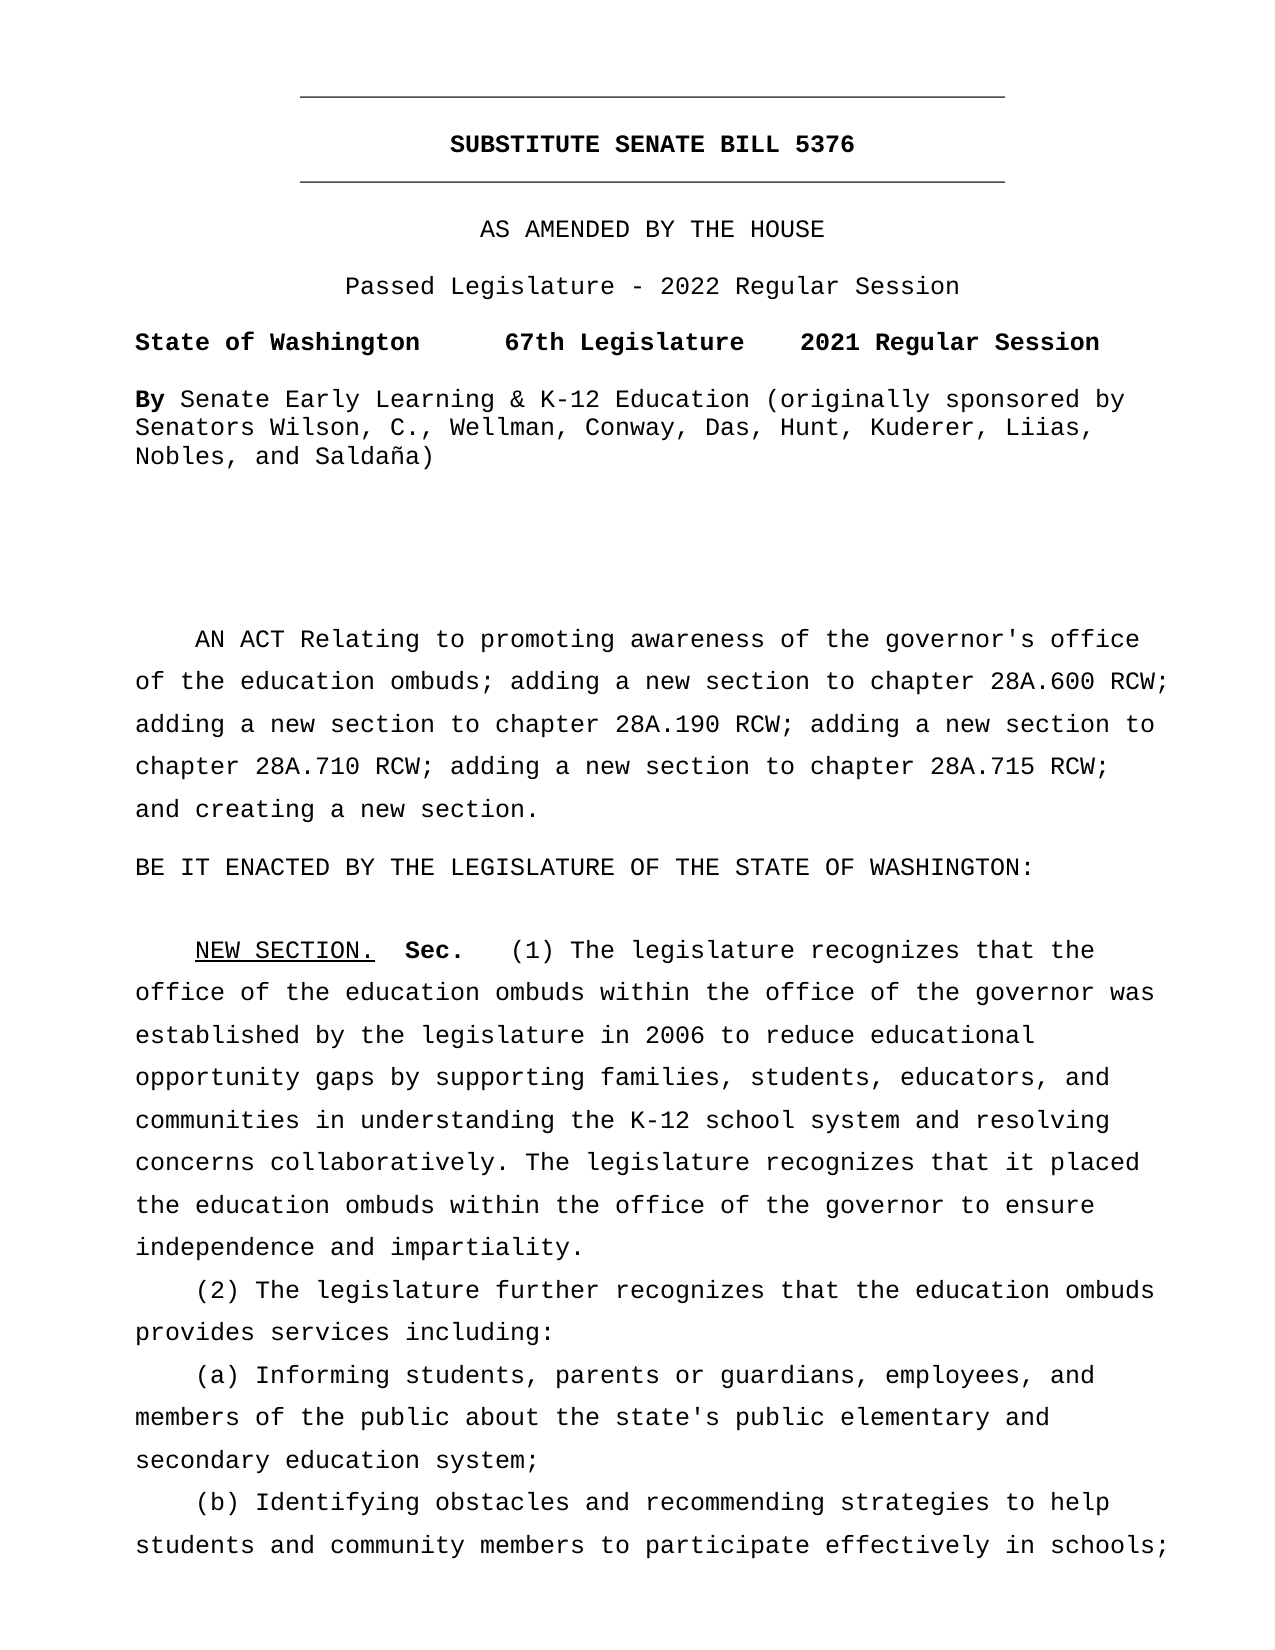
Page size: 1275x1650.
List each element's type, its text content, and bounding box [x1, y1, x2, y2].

text _______________________________________________ [135, 75, 1170, 103]
text AN ACT Relating to promoting awareness of the governor's office of the education ombuds; adding a new section to chapter 28A.600 RCW; adding a new section to chapter 28A.190 RCW; adding a new section to chapter 28A.710 RCW; adding a new section to chapter 28A.715 RCW; and creating a new section. [135, 613, 1170, 826]
text (2) The legislature further recognizes that the education ombuds provides services including: [135, 1264, 1170, 1349]
text _______________________________________________ [135, 160, 1170, 188]
text By Senate Early Learning & K-12 Education (originally sponsored by Senators Wilson, C., Wellman, Conway, Das, Hunt, Kuderer, Liias, Nobles, and Saldaña) [135, 387, 1170, 472]
text BE IT ENACTED BY THE LEGISLATURE OF THE STATE OF WASHINGTON: [135, 854, 1170, 882]
text (a) Informing students, parents or guardians, employees, and members of the public about the state's public elementary and secondary education system; [135, 1349, 1170, 1477]
text Passed Legislature - 2022 Regular Session [135, 273, 1170, 302]
text NEW SECTION. Sec. (1) The legislature recognizes that the office of the education ombuds within the office of the governor was established by the legislature in 2006 to reduce educational opportunity gaps by supporting families, students, educators, and communities in understanding the K-12 school system and resolving concerns collaboratively. The legislature recognizes that it placed the education ombuds within the office of the governor to ensure independence and impartiality. [135, 924, 1170, 1264]
text SUBSTITUTE SENATE BILL 5376 [135, 132, 1170, 160]
text State of Washington 67th Legislature 2021 Regular Session [135, 330, 1170, 358]
text (b) Identifying obstacles and recommending strategies to help students and community members to participate effectively in schools; [135, 1477, 1170, 1562]
text AS AMENDED BY THE HOUSE [135, 217, 1170, 245]
